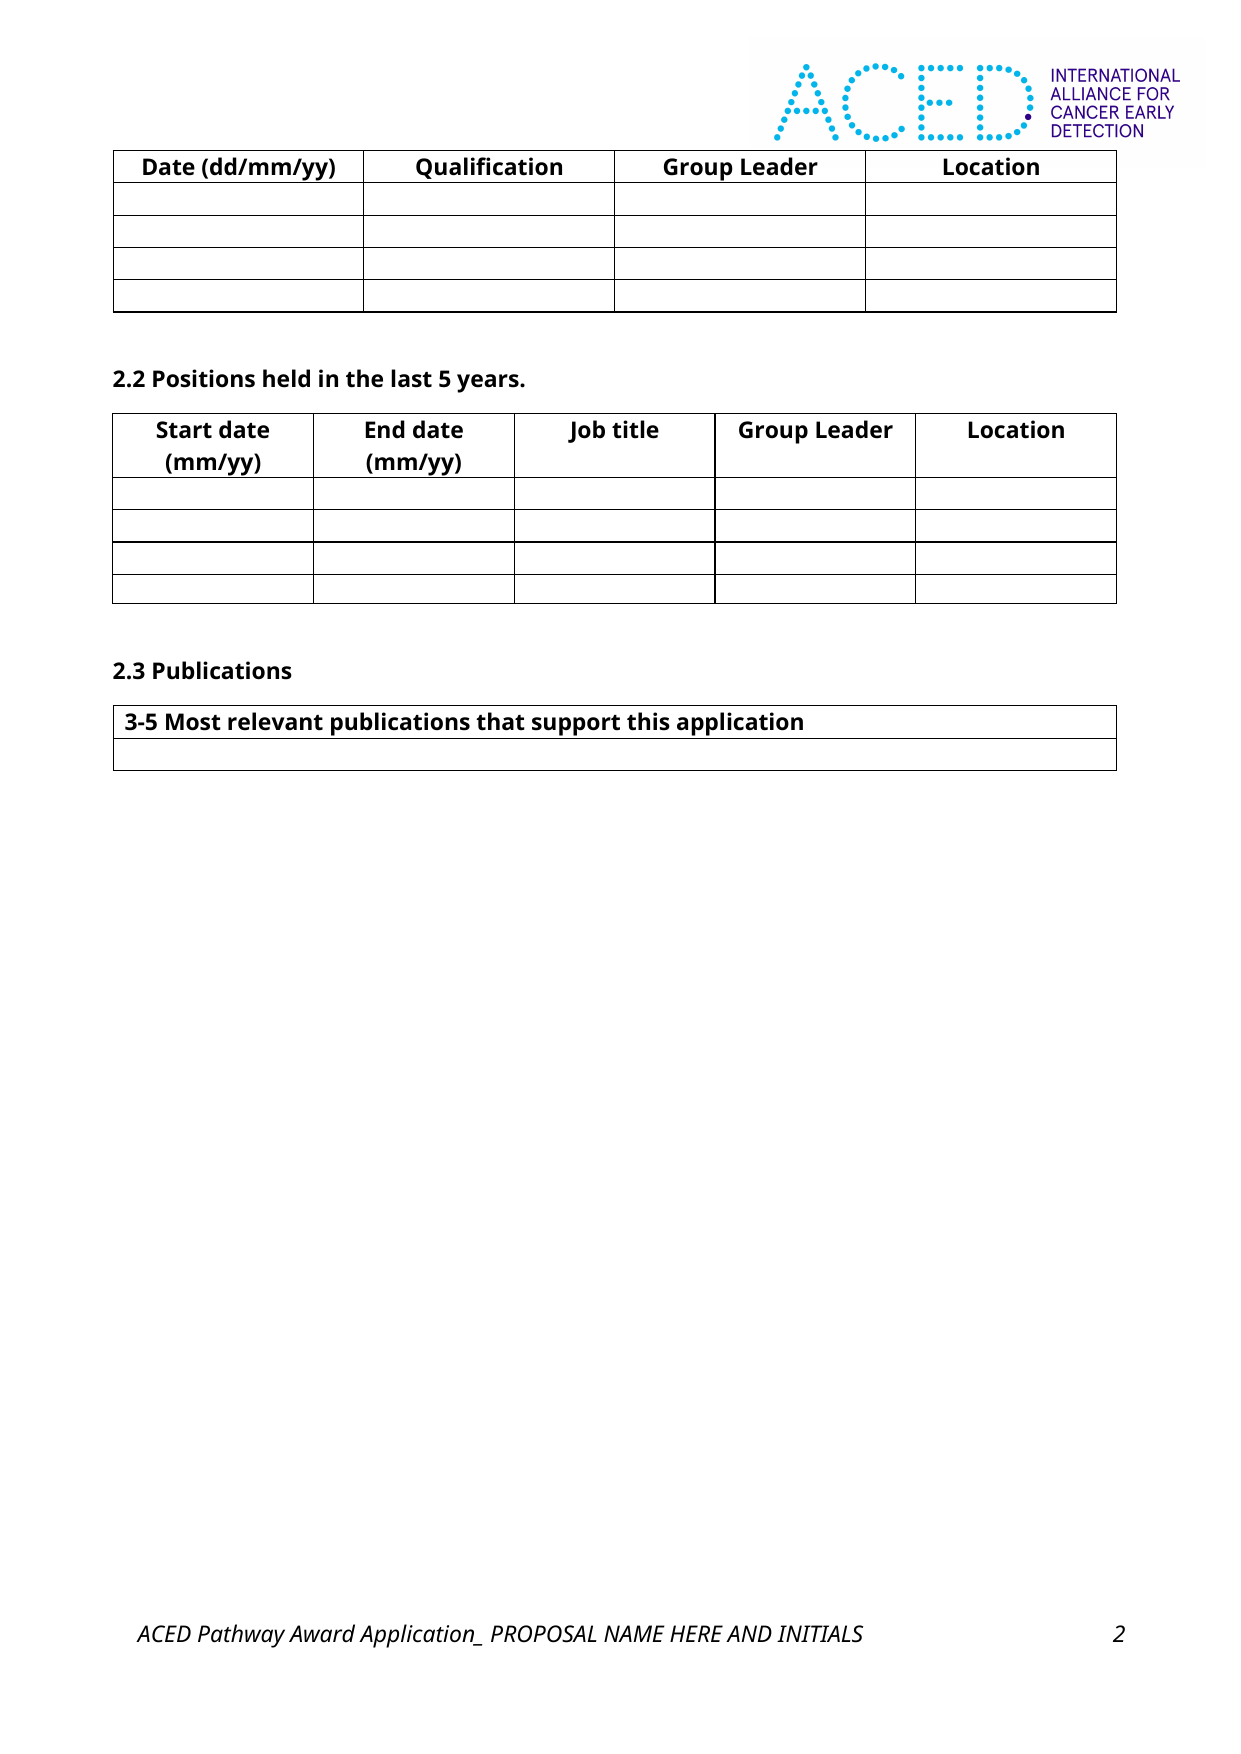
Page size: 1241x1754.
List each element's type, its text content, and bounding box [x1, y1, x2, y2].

table_header Group Leader [615, 151, 865, 182]
table_cell [114, 739, 1116, 770]
table_cell [916, 510, 1116, 541]
text 2.2 Positions held in the last 5 years. [112, 363, 1128, 394]
table_cell [113, 575, 313, 603]
table_cell [515, 575, 714, 603]
table_cell [866, 183, 1116, 214]
table_header Start date (mm/yy) [113, 414, 313, 477]
table_cell [916, 543, 1116, 574]
table_cell [716, 478, 915, 509]
table_cell [515, 543, 714, 574]
table_cell [615, 216, 865, 247]
table_header End date (mm/yy) [314, 414, 514, 477]
table_cell [916, 575, 1116, 603]
picture [748, 37, 1206, 168]
table_cell [364, 183, 614, 214]
table_cell [314, 543, 514, 574]
table_cell [113, 478, 313, 509]
table_cell [364, 248, 614, 279]
table_cell [866, 216, 1116, 247]
table_header Job title [515, 414, 714, 477]
table_cell [114, 216, 363, 247]
table_header Location [866, 151, 1116, 182]
table_cell [615, 248, 865, 279]
table_header Location [916, 414, 1116, 477]
table_cell [314, 575, 514, 603]
text 2.3 Publications [112, 655, 1128, 686]
table_header Date (dd/mm/yy) [114, 151, 363, 182]
table_cell [113, 543, 313, 574]
table_header Qualification [364, 151, 614, 182]
table_cell [716, 510, 915, 541]
table_cell [916, 478, 1116, 509]
table_cell [114, 248, 363, 279]
table_header 3-5 Most relevant publications that support this application [114, 706, 1116, 737]
table_header Group Leader [716, 414, 915, 477]
table_cell [716, 543, 915, 574]
table_cell [114, 280, 363, 311]
table_cell [866, 248, 1116, 279]
table_cell [364, 280, 614, 311]
table_cell [364, 216, 614, 247]
table_cell [314, 510, 514, 541]
table_cell [515, 478, 714, 509]
table_cell [114, 183, 363, 214]
table_cell [515, 510, 714, 541]
table_cell [615, 280, 865, 311]
table_cell [866, 280, 1116, 311]
table_cell [113, 510, 313, 541]
table_cell [716, 575, 915, 603]
table_cell [615, 183, 865, 214]
table_cell [314, 478, 514, 509]
